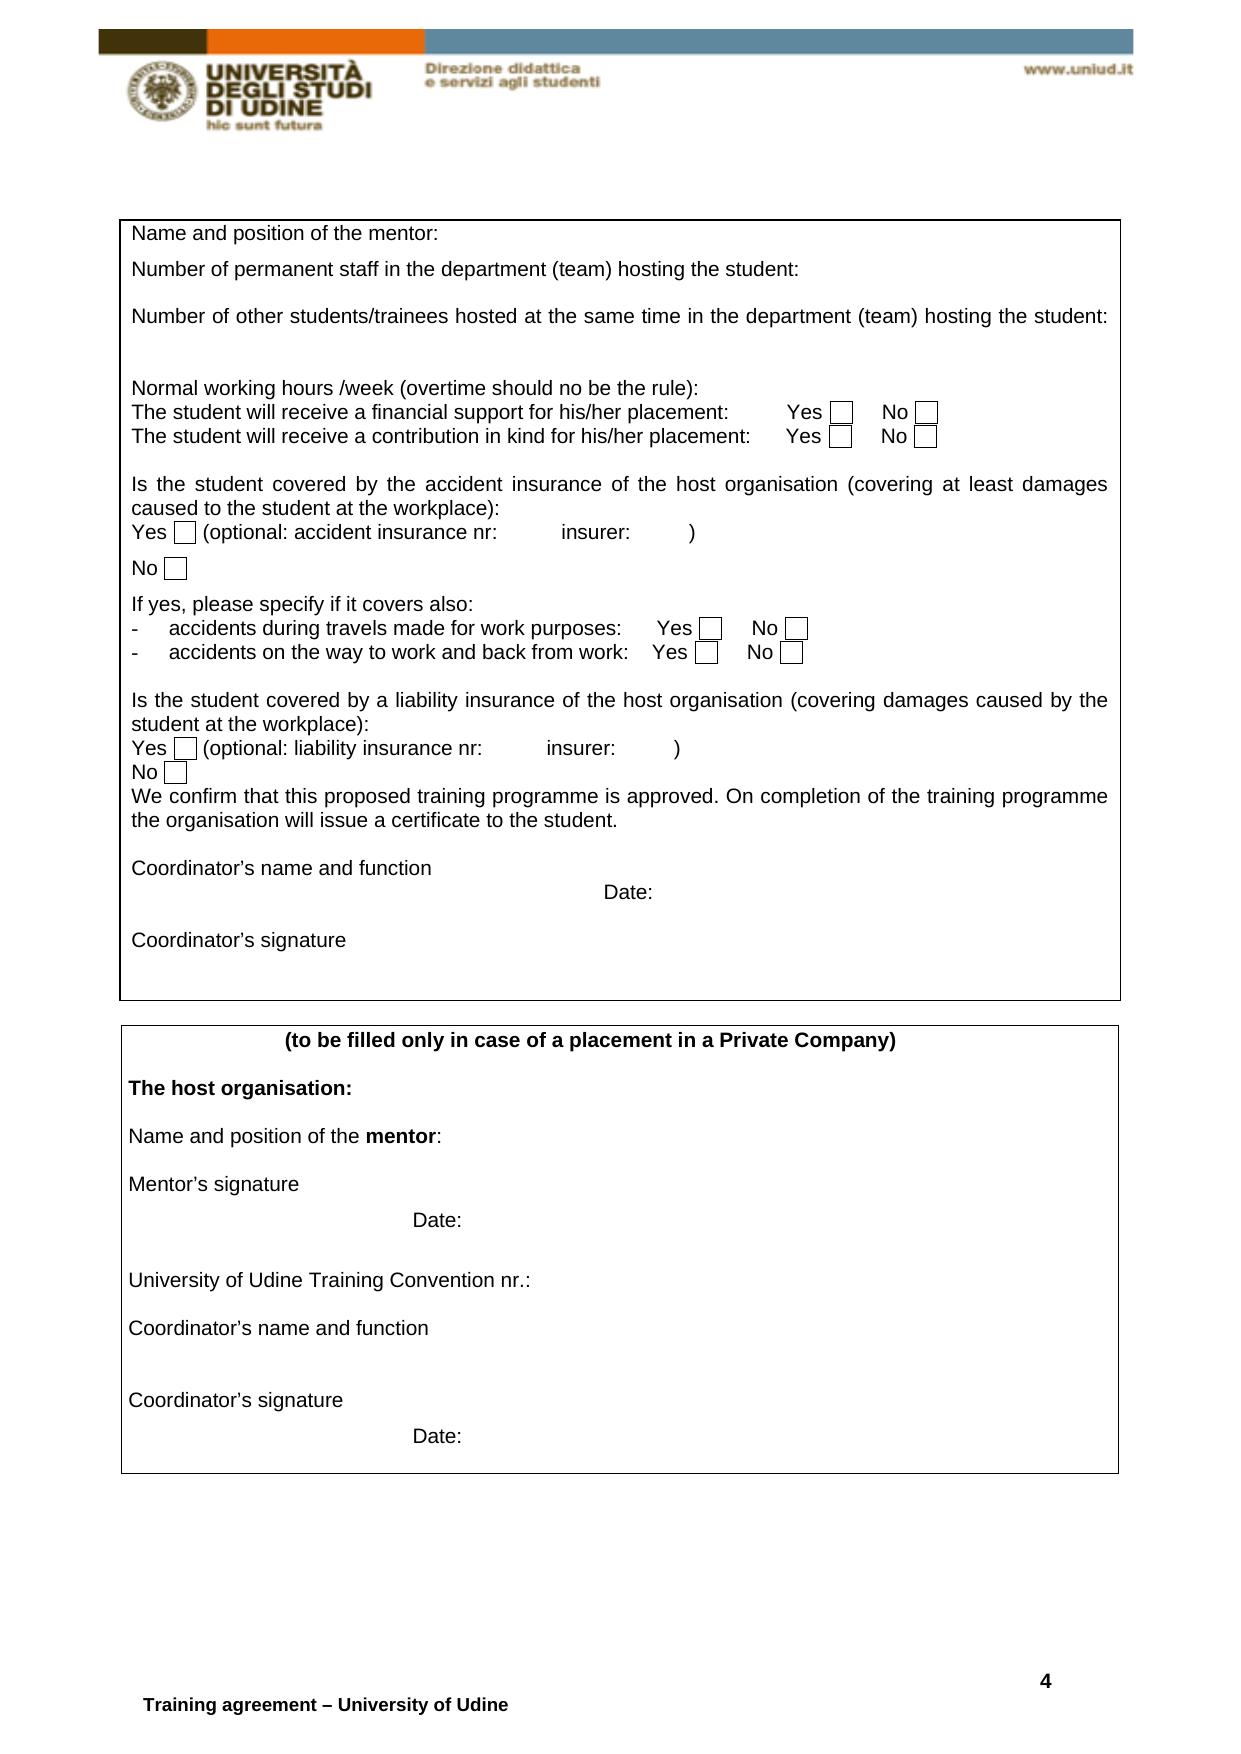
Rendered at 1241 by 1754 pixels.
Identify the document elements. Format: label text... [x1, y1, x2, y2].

text Coordinator’s signature [122, 1384, 1118, 1411]
table_cell Coordinator’s name and function Coordinator’s signature [121, 856, 592, 999]
picture [98, 29, 1134, 147]
table_cell Date: [592, 856, 1120, 999]
text The host organisation: [122, 1073, 1118, 1100]
text Mentor’s signature [122, 1169, 1118, 1196]
text Date: [122, 1205, 1118, 1232]
text Coordinator’s name and function [122, 1312, 1118, 1339]
text Name and position of the mentor: [122, 1121, 1118, 1148]
text (to be filled only in case of a placement in a Private Company) [122, 1026, 1118, 1052]
text University of Udine Training Convention nr.: [122, 1264, 1118, 1292]
text Date: [122, 1420, 1118, 1447]
